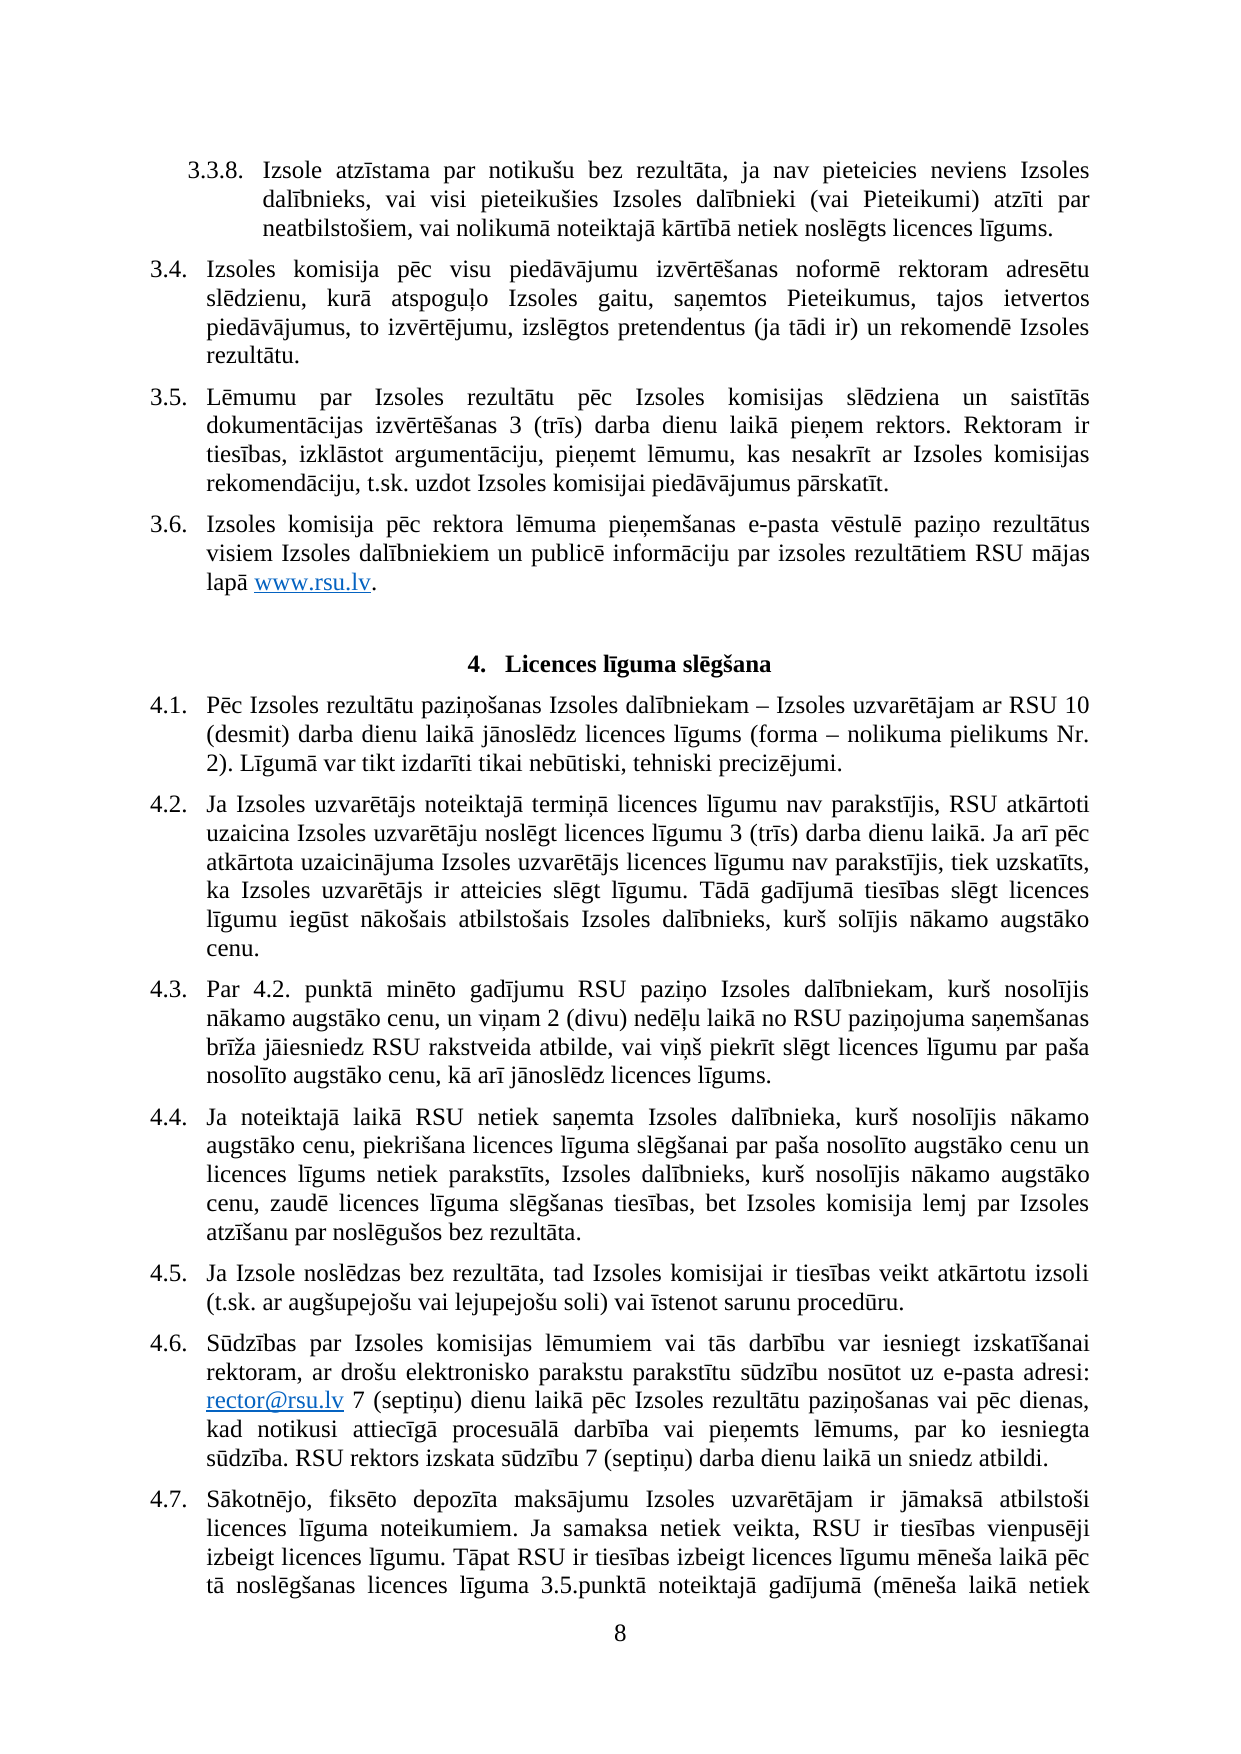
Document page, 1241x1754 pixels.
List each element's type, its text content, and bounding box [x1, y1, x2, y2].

text 3.4. Izsoles komisija pēc visu piedāvājumu izvērtēšanas noformē rektoram adresētu slēdzienu, kurā atspoguļo Izsoles gaitu, saņemtos Pieteikumus, tajos ietvertos piedāvājumus, to izvērtējumu, izslēgtos pretendentus (ja tādi ir) un rekomendē Izsoles rezultātu. [150, 254, 1091, 369]
text 3.5. Lēmumu par Izsoles rezultātu pēc Izsoles komisijas slēdziena un saistītās dokumentācijas izvērtēšanas 3 (trīs) darba dienu laikā pieņem rektors. Rektoram ir tiesības, izklāstot argumentāciju, pieņemt lēmumu, kas nesakrīt ar Izsoles komisijas rekomendāciju, t.sk. uzdot Izsoles komisijai piedāvājumus pārskatīt. [150, 382, 1091, 497]
list Ja Izsoles uzvarētājs noteiktajā termiņā licences līgumu nav parakstījis, RSU atkārtoti uzaicina Izsoles uzvarētāju noslēgt licences līgumu 3 (trīs) darba dienu laikā. Ja arī pēc atkārtota uzaicinājuma Izsoles uzvarētājs licences līgumu nav parakstījis, tiek uzskatīts, ka Izsoles uzvarētājs ir atteicies slēgt līgumu. Tādā gadījumā tiesības slēgt licences līgumu iegūst nākošais atbilstošais Izsoles dalībnieks, kurš solījis nākamo augstāko cenu. [150, 789, 1091, 962]
list Izsole atzīstama par notikušu bez rezultāta, ja nav pieteicies neviens Izsoles dalībnieks, vai visi pieteikušies Izsoles dalībnieki (vai Pieteikumi) atzīti par neatbilstošiem, vai nolikumā noteiktajā kārtībā netiek noslēgts licences līgums. [187, 155, 1091, 242]
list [150, 1484, 1091, 1599]
text 3.6. Izsoles komisija pēc rektora lēmuma pieņemšanas e-pasta vēstulē paziņo rezultātus visiem Izsoles dalībniekiem un publicē informāciju par izsoles rezultātiem RSU mājas lapā www.rsu.lv. [150, 509, 1091, 595]
list Ja Izsole noslēdzas bez rezultāta, tad Izsoles komisijai ir tiesības veikt atkārtotu izsoli (t.sk. ar augšupejošu vai lejupejošu soli) vai īstenot sarunu procedūru. [150, 1258, 1091, 1315]
list Par 4.2. punktā minēto gadījumu RSU paziņo Izsoles dalībniekam, kurš nosolījis nākamo augstāko cenu, un viņam 2 (divu) nedēļu laikā no RSU paziņojuma saņemšanas brīža jāiesniedz RSU rakstveida atbilde, vai viņš piekrīt slēgt licences līgumu par paša nosolīto augstāko cenu, kā arī jānoslēdz licences līgums. [150, 974, 1091, 1089]
list Pēc Izsoles rezultātu paziņošanas Izsoles dalībniekam – Izsoles uzvarētājam ar RSU 10 (desmit) darba dienu laikā jānoslēdz licences līgums (forma – nolikuma pielikums Nr. 2). Līgumā var tikt izdarīti tikai nebūtiski, tehniski precizējumi. [150, 690, 1091, 777]
subtitle Licences līguma slēgšana [148, 649, 1091, 678]
list Sūdzības par Izsoles komisijas lēmumiem vai tās darbību var iesniegt izskatīšanai rektoram, ar drošu elektronisko parakstu parakstītu sūdzību nosūtot uz e-pasta adresi: rector@rsu.lv 7 (septiņu) dienu laikā pēc Izsoles rezultātu paziņošanas vai pēc dienas, kad notikusi attiecīgā procesuālā darbība vai pieņemts lēmums, par ko iesniegta sūdzība. RSU rektors izskata sūdzību 7 (septiņu) darba dienu laikā un sniedz atbildi. [150, 1328, 1091, 1472]
list Ja noteiktajā laikā RSU netiek saņemta Izsoles dalībnieka, kurš nosolījis nākamo augstāko cenu, piekrišana licences līguma slēgšanai par paša nosolīto augstāko cenu un licences līgums netiek parakstīts, Izsoles dalībnieks, kurš nosolījis nākamo augstāko cenu, zaudē licences līguma slēgšanas tiesības, bet Izsoles komisija lemj par Izsoles atzīšanu par noslēgušos bez rezultāta. [150, 1102, 1091, 1245]
